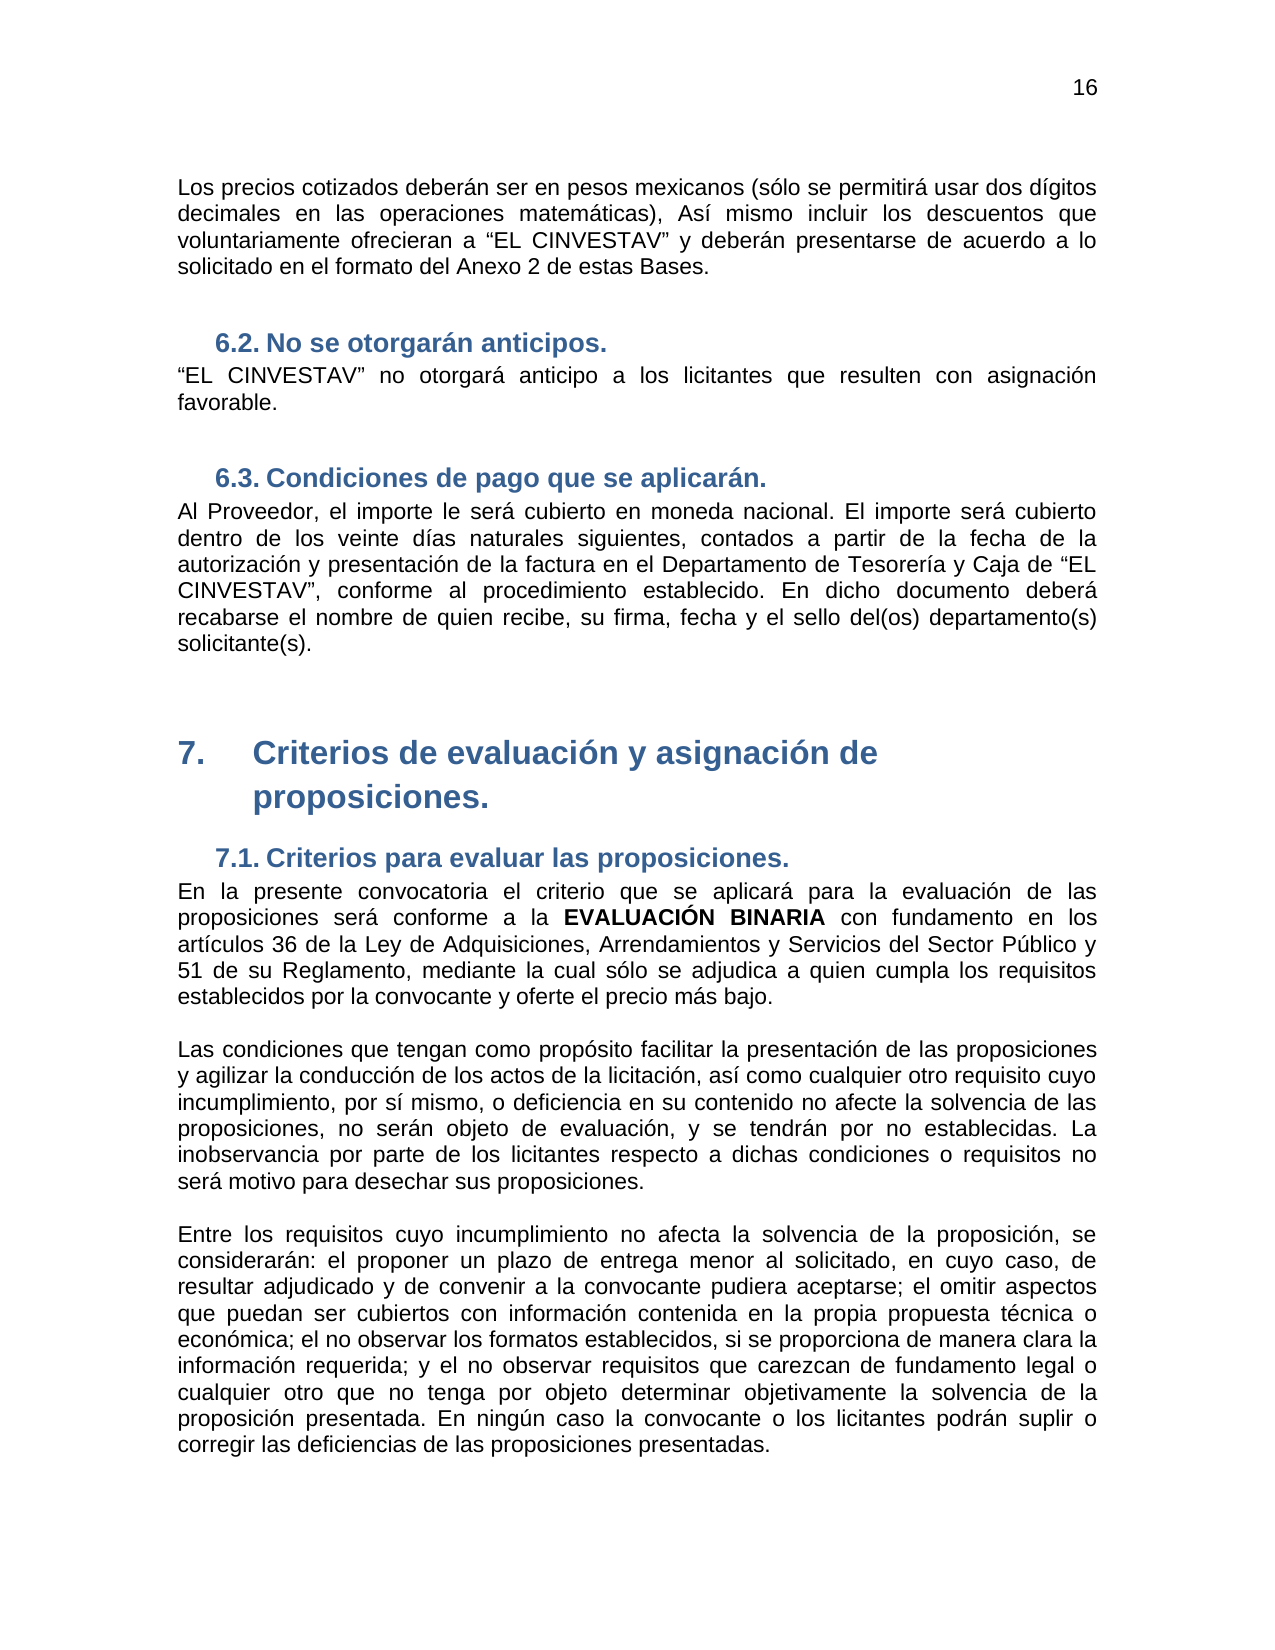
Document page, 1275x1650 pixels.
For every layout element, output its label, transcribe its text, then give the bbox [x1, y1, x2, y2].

text Las condiciones que tengan como propósito facilitar la presentación de las proposiciones y agilizar la conducción de los actos de la licitación, así como cualquier otro requisito cuyo incumplimiento, por sí mismo, o deficiencia en su contenido no afecte la solvencia de las proposiciones, no serán objeto de evaluación, y se tendrán por no establecidas. La inobservancia por parte de los licitantes respecto a dichas condiciones o requisitos no será motivo para desechar sus proposiciones. [177, 1036, 1098, 1194]
subtitle Criterios de evaluación y asignación de proposiciones. [177, 733, 1098, 815]
text En la presente convocatoria el criterio que se aplicará para la evaluación de las proposiciones será conforme a la EVALUACIÓN BINARIA con fundamento en los artículos 36 de la Ley de Adquisiciones, Arrendamientos y Servicios del Sector Público y 51 de su Reglamento, mediante la cual sólo se adjudica a quien cumpla los requisitos establecidos por la convocante y oferte el precio más bajo. [177, 878, 1098, 1010]
text Entre los requisitos cuyo incumplimiento no afecta la solvencia de la proposición, se considerarán: el proponer un plazo de entrega menor al solicitado, en cuyo caso, de resultar adjudicado y de convenir a la convocante pudiera aceptarse; el omitir aspectos que puedan ser cubiertos con información contenida en la propia propuesta técnica o económica; el no observar los formatos establecidos, si se proporciona de manera clara la información requerida; y el no observar requisitos que carezcan de fundamento legal o cualquier otro que no tenga por objeto determinar objetivamente la solvencia de la proposición presentada. En ningún caso la convocante o los licitantes podrán suplir o corregir las deficiencias de las proposiciones presentadas. [177, 1221, 1098, 1458]
text Al Proveedor, el importe le será cubierto en moneda nacional. El importe será cubierto dentro de los veinte días naturales siguientes, contados a partir de la fecha de la autorización y presentación de la factura en el Departamento de Tesorería y Caja de “EL CINVESTAV”, conforme al procedimiento establecido. En dicho documento deberá recabarse el nombre de quien recibe, su firma, fecha y el sello del(os) departamento(s) solicitante(s). [177, 498, 1098, 656]
subtitle Criterios para evaluar las proposiciones. [215, 842, 1098, 873]
subtitle Condiciones de pago que se aplicarán. [215, 462, 1098, 494]
text Los precios cotizados deberán ser en pesos mexicanos (sólo se permitirá usar dos dígitos decimales en las operaciones matemáticas), Así mismo incluir los descuentos que voluntariamente ofrecieran a “EL CINVESTAV” y deberán presentarse de acuerdo a lo solicitado en el formato del Anexo 2 de estas Bases. [177, 174, 1098, 279]
text “EL CINVESTAV” no otorgará anticipo a los licitantes que resulten con asignación favorable. [177, 362, 1098, 415]
subtitle No se otorgarán anticipos. [215, 327, 1098, 358]
